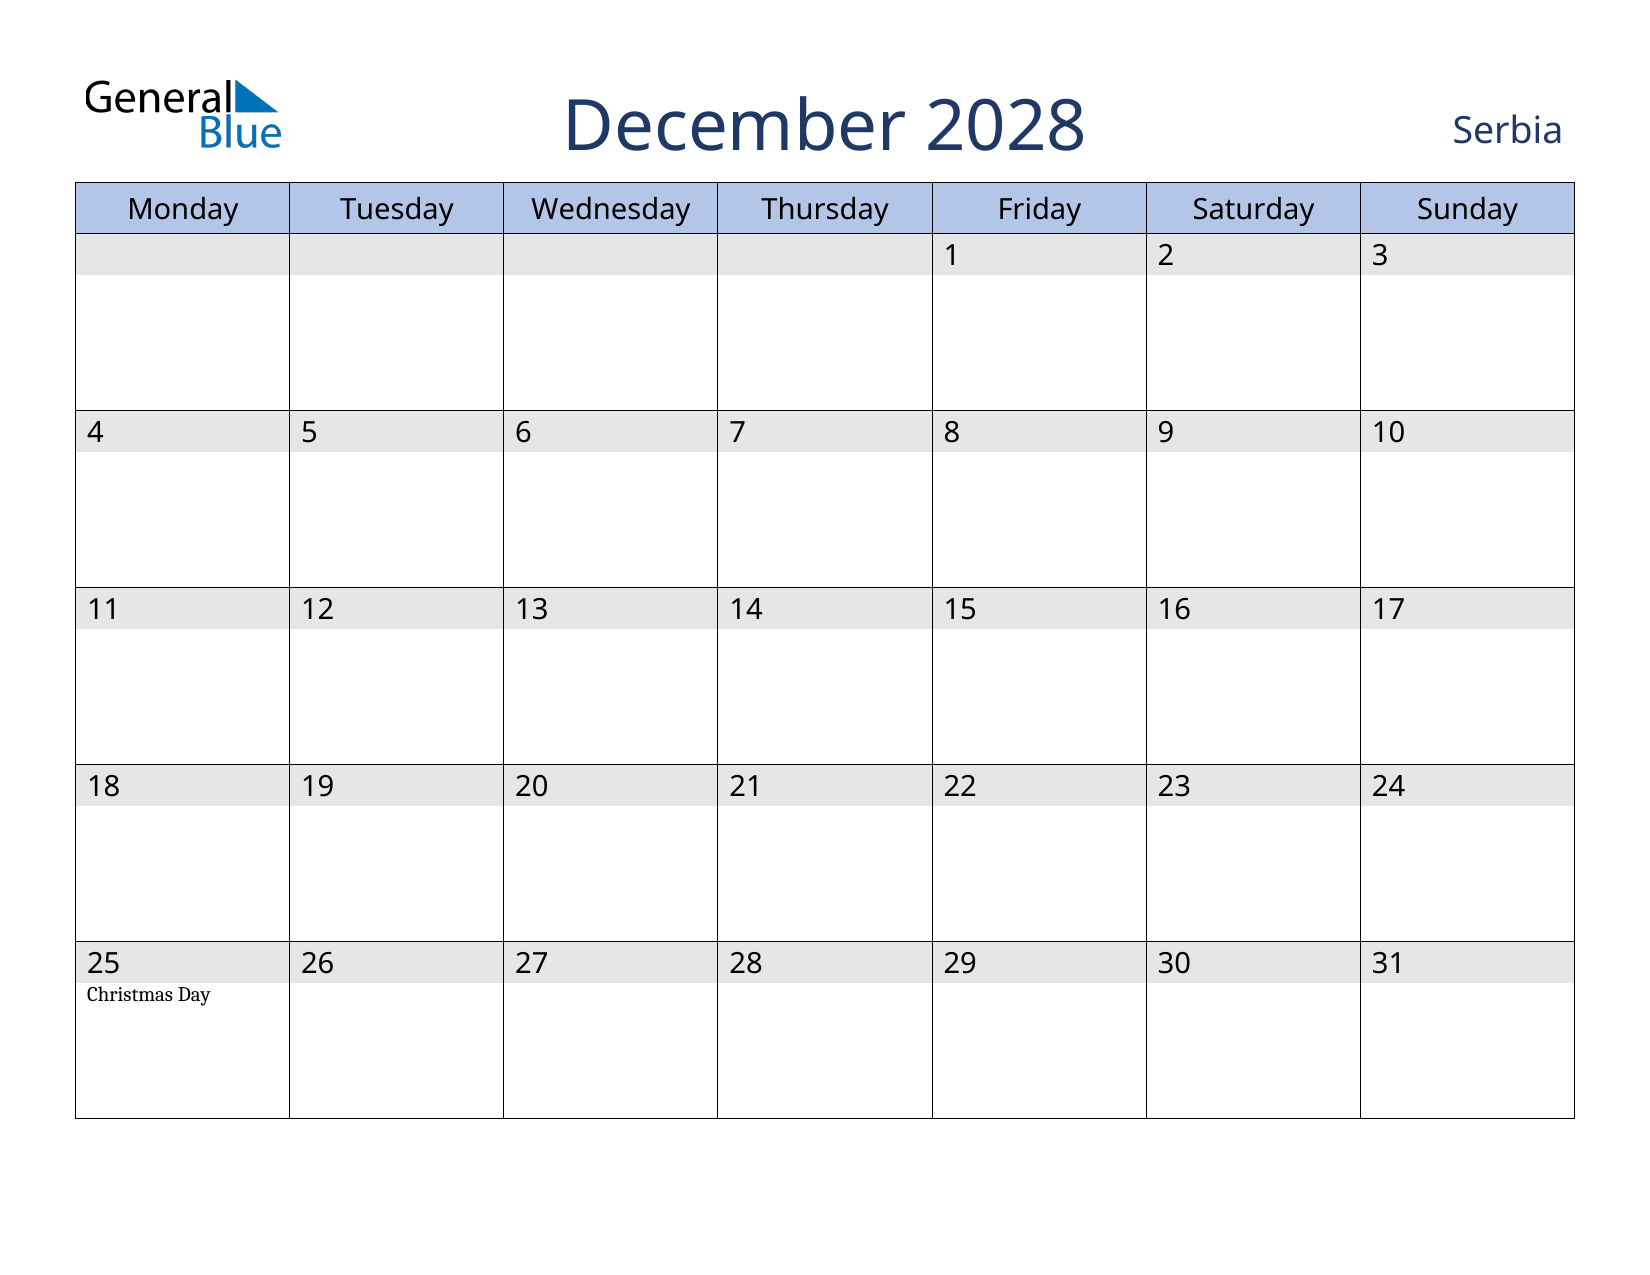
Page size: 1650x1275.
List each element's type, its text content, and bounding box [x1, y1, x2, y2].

table_cell [718, 452, 932, 587]
table_cell [290, 983, 503, 1118]
table_header December 2028 [504, 75, 1146, 182]
table_cell 19 [290, 765, 503, 806]
table_cell Friday [933, 183, 1146, 233]
table_cell [933, 275, 1146, 410]
table_cell 20 [504, 765, 717, 806]
table_cell Saturday [1147, 183, 1360, 233]
table_cell [933, 452, 1146, 587]
table_cell [1361, 275, 1574, 410]
table_cell 12 [290, 588, 503, 629]
table_cell 25 [76, 942, 289, 983]
table_cell [290, 629, 503, 764]
table_cell [1147, 629, 1360, 764]
table_cell 22 [933, 765, 1146, 806]
picture [86, 80, 281, 148]
table_cell 13 [504, 588, 717, 629]
table_cell [76, 806, 289, 941]
table_cell [290, 806, 503, 941]
table_header [76, 75, 503, 182]
table_cell 28 [718, 942, 932, 983]
table_cell 24 [1361, 765, 1574, 806]
table_cell [718, 983, 932, 1118]
table_cell [933, 806, 1146, 941]
table_cell Sunday [1361, 183, 1574, 233]
table_cell 9 [1147, 411, 1360, 452]
table_cell 23 [1147, 765, 1360, 806]
table_cell 5 [290, 411, 503, 452]
table_cell 7 [718, 411, 932, 452]
table_cell [933, 629, 1146, 764]
table_cell 29 [933, 942, 1146, 983]
table_cell 10 [1361, 411, 1574, 452]
table_cell 27 [504, 942, 717, 983]
table_cell [1147, 806, 1360, 941]
table_cell Thursday [718, 183, 932, 233]
table_cell [1361, 452, 1574, 587]
table_cell Tuesday [290, 183, 503, 233]
table_cell [1361, 983, 1574, 1118]
table_cell [718, 806, 932, 941]
table_cell [76, 234, 289, 275]
table_cell 30 [1147, 942, 1360, 983]
table_cell 6 [504, 411, 717, 452]
table_cell Wednesday [504, 183, 717, 233]
table_cell 3 [1361, 234, 1574, 275]
table_cell [76, 275, 289, 410]
table_cell 15 [933, 588, 1146, 629]
table_cell [504, 452, 717, 587]
table_cell 21 [718, 765, 932, 806]
table_cell [504, 983, 717, 1118]
table_cell [504, 629, 717, 764]
table_cell [1147, 983, 1360, 1118]
table_cell 16 [1147, 588, 1360, 629]
table_cell 2 [1147, 234, 1360, 275]
table_cell 1 [933, 234, 1146, 275]
table_header Serbia [1146, 75, 1574, 182]
table_cell [290, 275, 503, 410]
table_cell [718, 234, 932, 275]
table_cell [504, 234, 717, 275]
table_cell 26 [290, 942, 503, 983]
table_cell [1361, 806, 1574, 941]
table_cell [933, 983, 1146, 1118]
table_cell [76, 629, 289, 764]
table_cell 18 [76, 765, 289, 806]
table_cell [718, 275, 932, 410]
table_cell [1147, 275, 1360, 410]
table_cell [290, 452, 503, 587]
table_cell Christmas Day [76, 983, 289, 1118]
table_cell 11 [76, 588, 289, 629]
table_cell 17 [1361, 588, 1574, 629]
table_cell 14 [718, 588, 932, 629]
table_cell [504, 806, 717, 941]
table_cell [76, 452, 289, 587]
table_cell 4 [76, 411, 289, 452]
table_cell 8 [933, 411, 1146, 452]
table_cell [1361, 629, 1574, 764]
table_cell [718, 629, 932, 764]
table_cell [1147, 452, 1360, 587]
table_cell Monday [76, 183, 289, 233]
table_cell [504, 275, 717, 410]
table_cell [290, 234, 503, 275]
table_cell 31 [1361, 942, 1574, 983]
